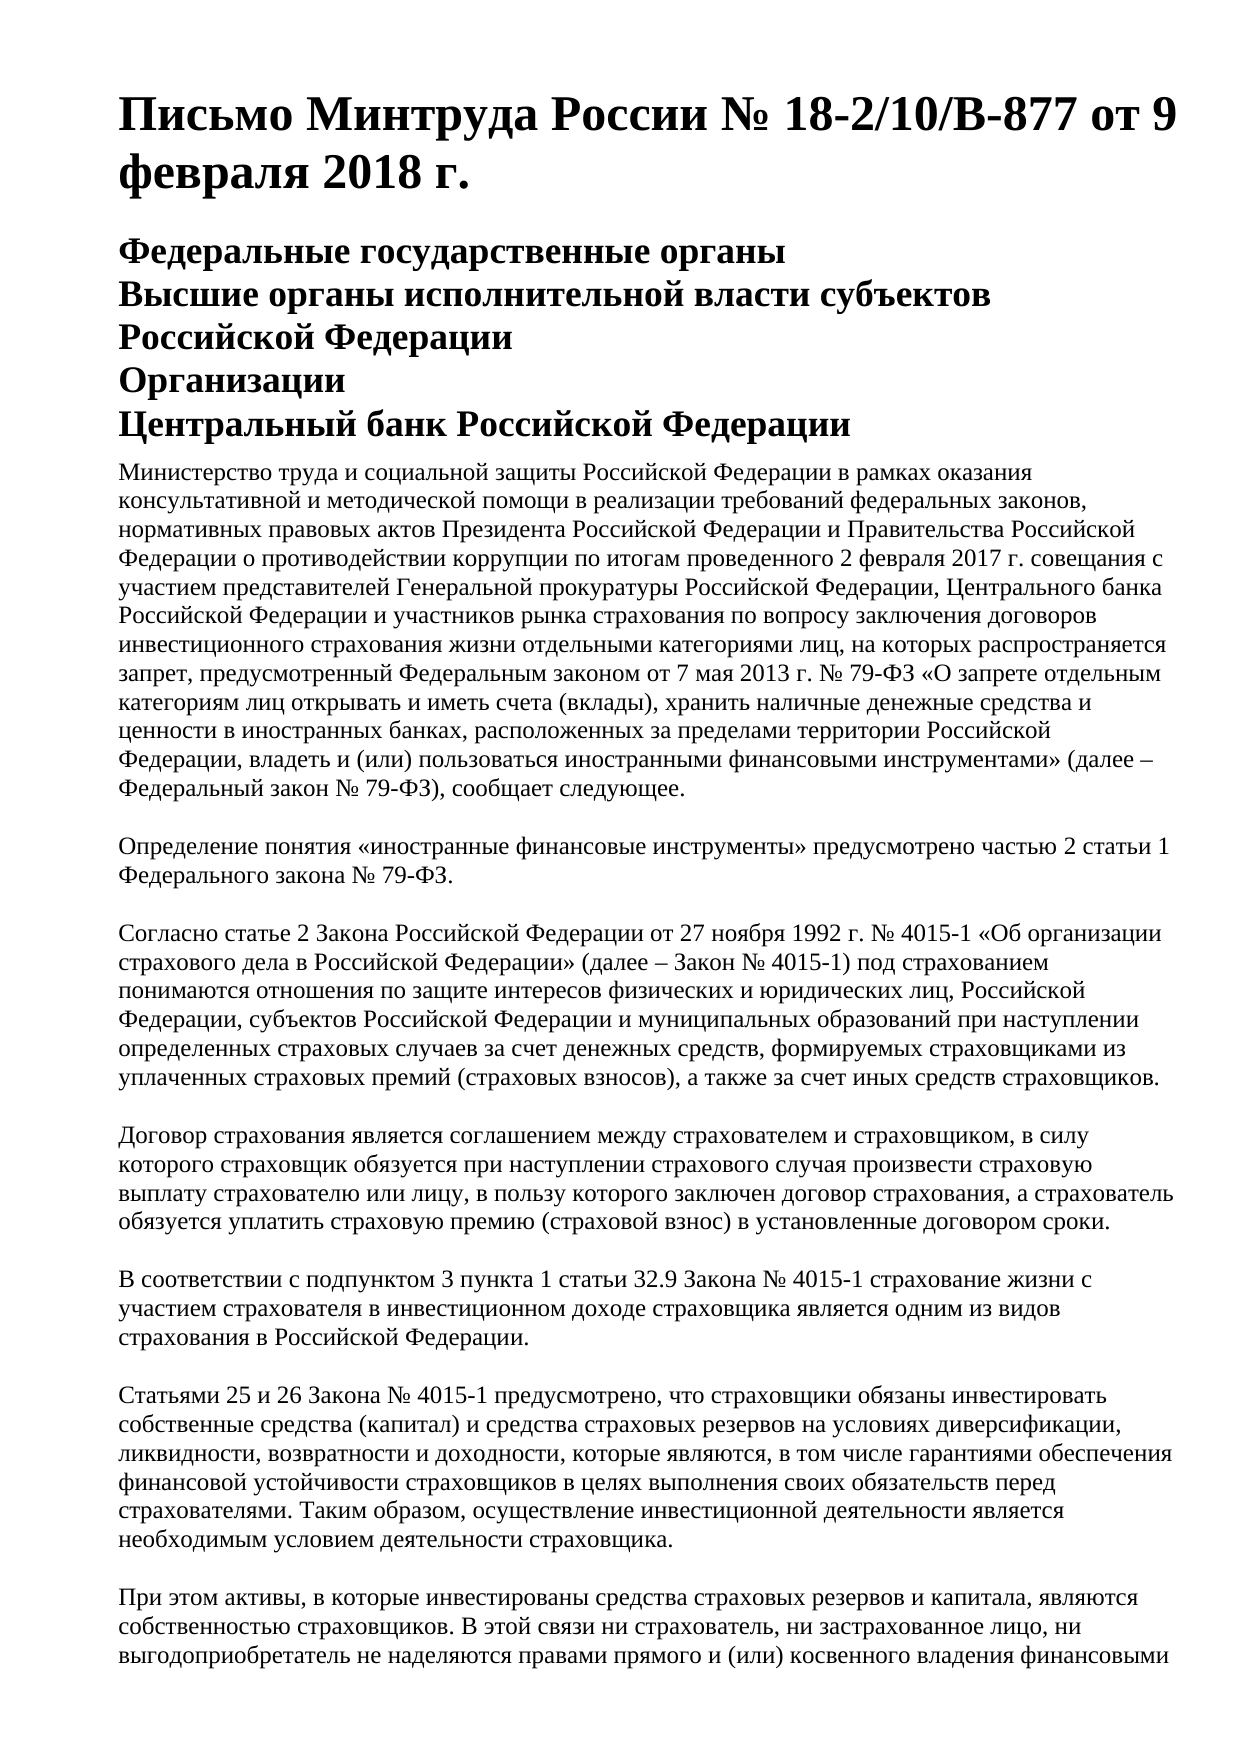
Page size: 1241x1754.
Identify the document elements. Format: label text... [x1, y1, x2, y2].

text Определение понятия «иностранные финансовые инструменты» предусмотрено частью 2 статьи 1 Федерального закона № 79-ФЗ. [118, 831, 1181, 889]
text Статьями 25 и 26 Закона № 4015-1 предусмотрено, что страховщики обязаны инвестировать собственные средства (капитал) и средства страховых резервов на условиях диверсификации, ликвидности, возвратности и доходности, которые являются, в том числе гарантиями обеспечения финансовой устойчивости страховщиков в целях выполнения своих обязательств перед страхователями. Таким образом, осуществление инвестиционной деятельности является необходимым условием деятельности страховщика. [118, 1380, 1181, 1553]
text Министерство труда и социальной защиты Российской Федерации в рамках оказания консультативной и методической помощи в реализации требований федеральных законов, нормативных правовых актов Президента Российской Федерации и Правительства Российской Федерации о противодействии коррупции по итогам проведенного 2 февраля 2017 г. совещания с участием представителей Генеральной прокуратуры Российской Федерации, Центрального банка Российской Федерации и участников рынка страхования по вопросу заключения договоров инвестиционного страхования жизни отдельными категориями лиц, на которых распространяется запрет, предусмотренный Федеральным законом от 7 мая 2013 г. № 79-ФЗ «О запрете отдельным категориям лиц открывать и иметь счета (вклады), хранить наличные денежные средства и ценности в иностранных банках, расположенных за пределами территории Российской Федерации, владеть и (или) пользоваться иностранными финансовыми инструментами» (далее – Федеральный закон № 79-ФЗ), сообщает следующее. [118, 457, 1181, 802]
text В соответствии с подпунктом 3 пункта 1 статьи 32.9 Закона № 4015-1 страхование жизни с участием страхователя в инвестиционном доходе страховщика является одним из видов страхования в Российской Федерации. [118, 1264, 1181, 1351]
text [118, 1582, 1181, 1668]
text Договор страхования является соглашением между страхователем и страховщиком, в силу которого страховщик обязуется при наступлении страхового случая произвести страховую выплату страхователю или лицу, в пользу которого заключен договор страхования, а страхователь обязуется уплатить страховую премию (страховой взнос) в установленные договором сроки. [118, 1120, 1181, 1235]
subtitle Письмо Минтруда России № 18-2/10/В-877 от 9 февраля 2018 г. [118, 84, 1181, 199]
subtitle Федеральные государственные органы Высшие органы исполнительной власти субъектов Российской Федерации Организации Центральный банк Российской Федерации [118, 228, 1181, 444]
text Согласно статье 2 Закона Российской Федерации от 27 ноября 1992 г. № 4015-1 «Об организации страхового дела в Российской Федерации» (далее – Закон № 4015-1) под страхованием понимаются отношения по защите интересов физических и юридических лиц, Российской Федерации, субъектов Российской Федерации и муниципальных образований при наступлении определенных страховых случаев за счет денежных средств, формируемых страховщиками из уплаченных страховых премий (страховых взносов), а также за счет иных средств страховщиков. [118, 918, 1181, 1091]
